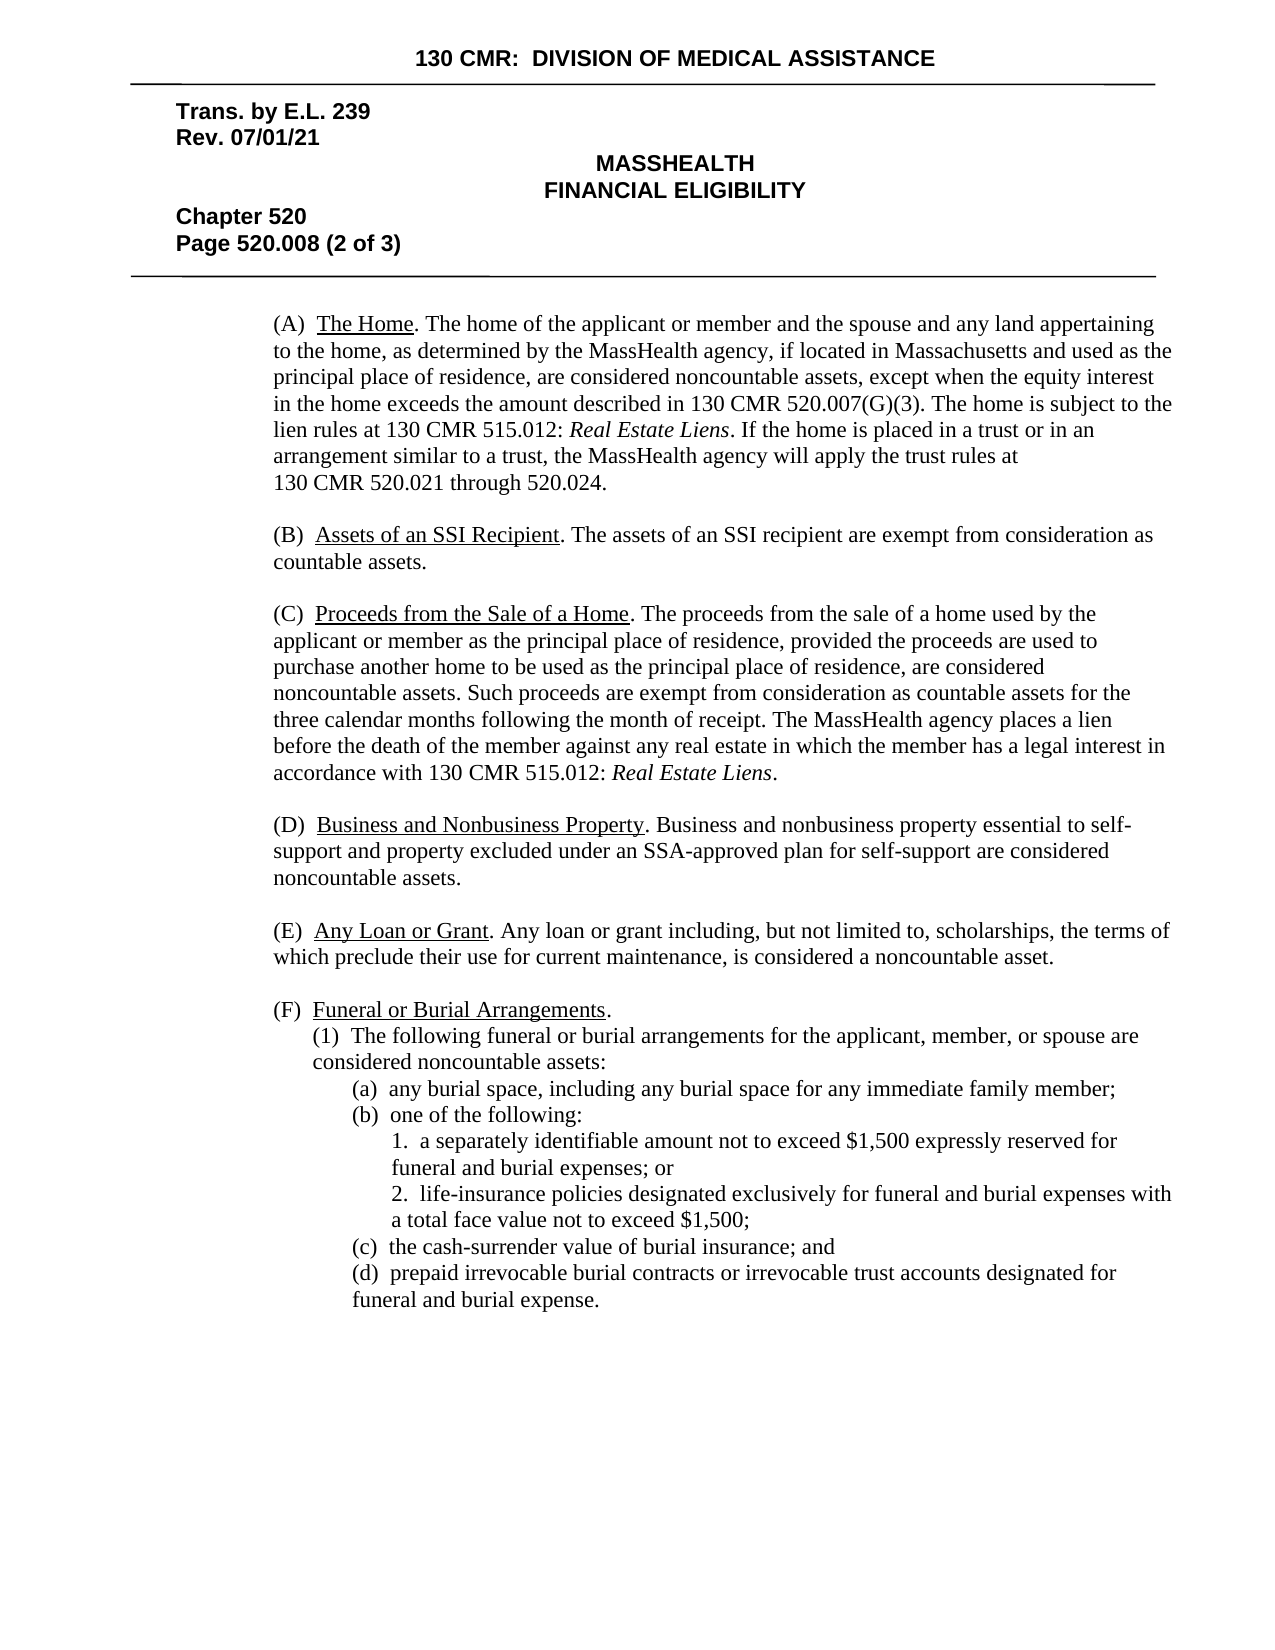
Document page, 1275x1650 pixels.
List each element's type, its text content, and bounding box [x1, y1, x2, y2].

text Rev. 07/01/21 [176, 124, 1174, 150]
text (F) Funeral or Burial Arrangements. [273, 996, 1174, 1022]
text (C) Proceeds from the Sale of a Home. The proceeds from the sale of a home used by the applicant or member as the principal place of residence, provided the proceeds are used to purchase another home to be used as the principal place of residence, are considered noncountable assets. Such proceeds are exempt from consideration as countable assets for the three calendar months following the month of receipt. The MassHealth agency places a lien before the death of the member against any real estate in which the member has a legal interest in accordance with 130 CMR 515.012: Real Estate Liens. [273, 600, 1174, 785]
text FINANCIAL ELIGIBILITY [176, 177, 1174, 203]
text Trans. by E.L. 239 [176, 98, 1174, 124]
text (c) the cash-surrender value of burial insurance; and [352, 1233, 1174, 1259]
text 2. life-insurance policies designated exclusively for funeral and burial expenses with a total face value not to exceed $1,500; [391, 1180, 1174, 1233]
text (d) prepaid irrevocable burial contracts or irrevocable trust accounts designated for funeral and burial expense. [352, 1259, 1174, 1312]
text (D) Business and Nonbusiness Property. Business and nonbusiness property essential to self-support and property excluded under an SSA-approved plan for self-support are considered noncountable assets. [273, 811, 1174, 890]
text (a) any burial space, including any burial space for any immediate family member; [352, 1075, 1174, 1101]
text (A) The Home. The home of the applicant or member and the spouse and any land appertaining to the home, as determined by the MassHealth agency, if located in Massachusetts and used as the principal place of residence, are considered noncountable assets, except when the equity interest in the home exceeds the amount described in 130 CMR 520.007(G)(3). The home is subject to the lien rules at 130 CMR 515.012: Real Estate Liens. If the home is placed in a trust or in an arrangement similar to a trust, the MassHealth agency will apply the trust rules at 130 CMR 520.021 through 520.024. [273, 311, 1174, 495]
text Page 520.008 (2 of 3) [176, 229, 1174, 256]
text (1) The following funeral or burial arrangements for the applicant, member, or spouse are considered noncountable assets: [312, 1022, 1174, 1075]
text MASSHEALTH [176, 150, 1174, 177]
text (B) Assets of an SSI Recipient. The assets of an SSI recipient are exempt from consideration as countable assets. [273, 521, 1174, 574]
text 1. a separately identifiable amount not to exceed $1,500 expressly reserved for funeral and burial expenses; or [391, 1127, 1174, 1180]
text (E) Any Loan or Grant. Any loan or grant including, but not limited to, scholarships, the terms of which preclude their use for current maintenance, is considered a noncountable asset. [273, 917, 1174, 969]
text Chapter 520 [176, 203, 1174, 229]
text 130 CMR: DIVISION OF MEDICAL ASSISTANCE [176, 45, 1174, 71]
text (b) one of the following: [215, 1101, 1174, 1127]
